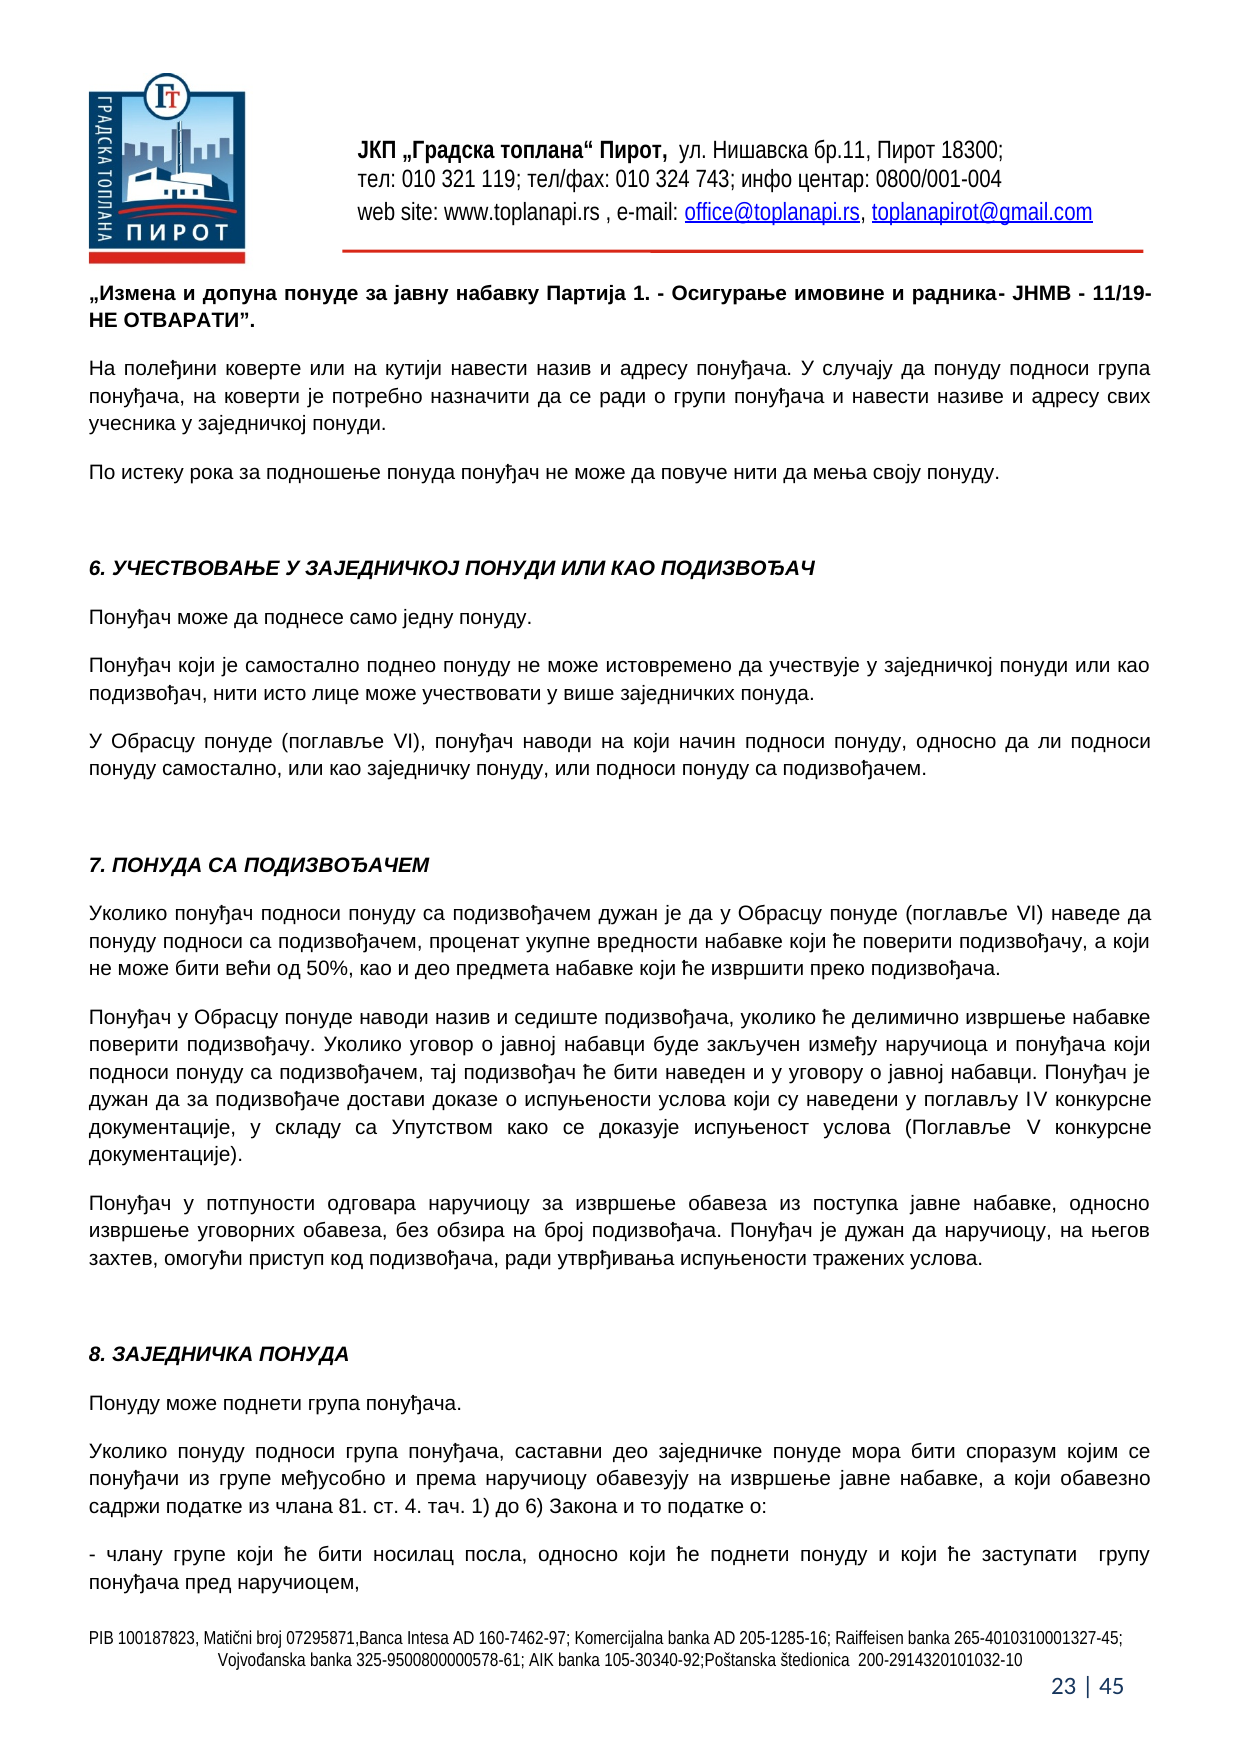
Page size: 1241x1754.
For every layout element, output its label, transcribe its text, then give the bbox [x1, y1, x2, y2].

text - члану групе који ће бити носилац посла, односно који ће поднети понуду и који ће заступати групу понуђача пред наручиоцем, [89, 1542, 1152, 1593]
text На полеђини коверте или на кутији навести назив и адресу понуђача. У случају да понуду подноси група понуђача, на коверти је потребно назначити да се ради о групи понуђача и навести називе и адресу свих учесника у заједничкој понуди. [89, 356, 1152, 435]
text Уколико понуђач подноси понуду са подизвођачем дужан је да у Обрасцу понуде (поглавље VI) наведе да понуду подноси са подизвођачем, проценат укупне вредности набавке који ће поверити подизвођачу, а који не може бити већи од 50%, као и део предмета набавке који ће извршити преко подизвођача. [89, 901, 1152, 980]
text По истеку рока за подношење понуда понуђач не може да повуче нити да мења своју понуду. [89, 459, 1152, 483]
text 6. УЧЕСТВОВАЊЕ У ЗАЈЕДНИЧКОЈ ПОНУДИ ИЛИ КАО ПОДИЗВОЂАЧ [89, 556, 1152, 580]
text Понуђач у потпуности одговара наручиоцу за извршење обавеза из поступка јавне набавке, односно извршење уговорних обавеза, без обзира на број подизвођача. Понуђач је дужан да наручиоцу, на његов захтев, омогући приступ код подизвођача, ради утврђивања испуњености тражених услова. [89, 1190, 1152, 1269]
text У Обрасцу понуде (поглавље VI), понуђач наводи на који начин подноси понуду, односно да ли подноси понуду самостално, или као заједничку понуду, или подноси понуду са подизвођачем. [89, 729, 1152, 780]
text Понуђач у Обрасцу понуде наводи назив и седиште подизвођача, уколико ће делимично извршење набавке поверити подизвођачу. Уколико уговор о јавној набавци буде закључен између наручиоца и понуђача који подноси понуду са подизвођачем, тај подизвођач ће бити наведен и у уговору о јавној набавци. Понуђач је дужан да за подизвођаче достави доказе о испуњености услова који су наведени у поглављу IV конкурсне документације, у складу са Упутством како се доказује испуњеност услова (Поглавље V конкурсне документације). [89, 1004, 1152, 1166]
text 7. ПОНУДА СА ПОДИЗВОЂАЧЕМ [89, 853, 1152, 877]
text Уколико понуду подноси група понуђача, саставни део заједничке понуде мора бити споразум којим се понуђачи из групе међусобно и према наручиоцу обавезују на извршење јавне набавке, а који обавезно садржи податке из члана 81. ст. 4. тач. 1) до 6) Закона и то податке о: [89, 1439, 1152, 1518]
text „Измена и допуна понуде за јавну набавку Партија 1. - Осигурање имовине и радника- ЈНМВ - 11/19- НЕ ОТВАРАТИ”. [89, 280, 1152, 332]
text 8. ЗАЈЕДНИЧКА ПОНУДА [89, 1342, 1152, 1366]
picture [88, 73, 338, 281]
text Понуђач може да поднесе само једну понуду. [89, 604, 1152, 628]
text Понуду може поднети група понуђача. [89, 1390, 1152, 1414]
text Понуђач који је самостално поднео понуду не може истовремено да учествује у заједничкој понуди или као подизвођач, нити исто лице може учествовати у више заједничких понуда. [89, 653, 1152, 704]
